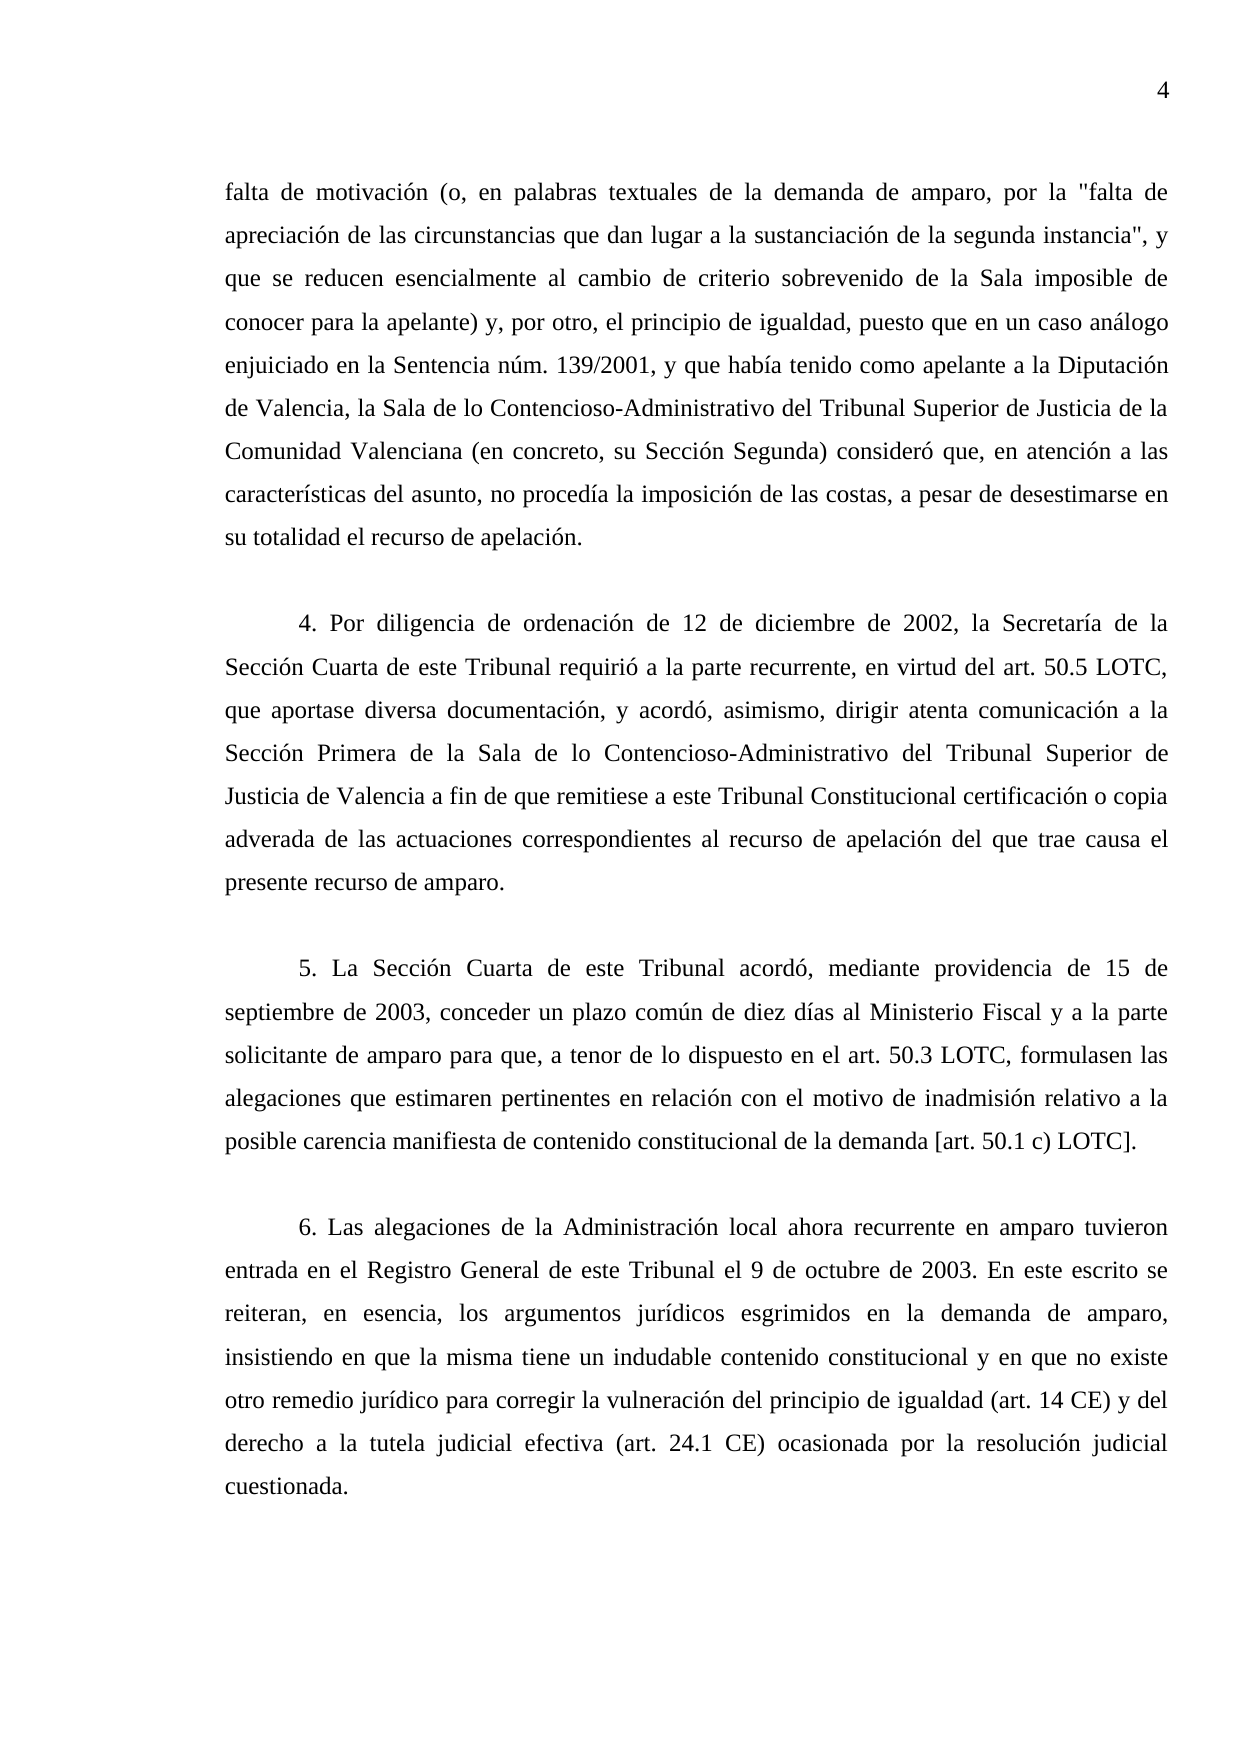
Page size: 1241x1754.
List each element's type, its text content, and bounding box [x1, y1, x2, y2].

text 4. Por diligencia de ordenación de 12 de diciembre de 2002, la Secretaría de la Sección Cuarta de este Tribunal requirió a la parte recurrente, en virtud del art. 50.5 LOTC, que aportase diversa documentación, y acordó, asimismo, dirigir atenta comunicación a la Sección Primera de la Sala de lo Contencioso-Administrativo del Tribunal Superior de Justicia de Valencia a fin de que remitiese a este Tribunal Constitucional certificación o copia adverada de las actuaciones correspondientes al recurso de apelación del que trae causa el presente recurso de amparo. [224, 608, 1169, 896]
text 6. Las alegaciones de la Administración local ahora recurrente en amparo tuvieron entrada en el Registro General de este Tribunal el 9 de octubre de 2003. En este escrito se reiteran, en esencia, los argumentos jurídicos esgrimidos en la demanda de amparo, insistiendo en que la misma tiene un indudable contenido constitucional y en que no existe otro remedio jurídico para corregir la vulneración del principio de igualdad (art. 14 CE) y del derecho a la tutela judicial efectiva (art. 24.1 CE) ocasionada por la resolución judicial cuestionada. [224, 1212, 1169, 1500]
text 5. La Sección Cuarta de este Tribunal acordó, mediante providencia de 15 de septiembre de 2003, conceder un plazo común de diez días al Ministerio Fiscal y a la parte solicitante de amparo para que, a tenor de lo dispuesto en el art. 50.3 LOTC, formulasen las alegaciones que estimaren pertinentes en relación con el motivo de inadmisión relativo a la posible carencia manifiesta de contenido constitucional de la demanda [art. 50.1 c) LOTC]. [224, 953, 1169, 1155]
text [224, 177, 1169, 551]
